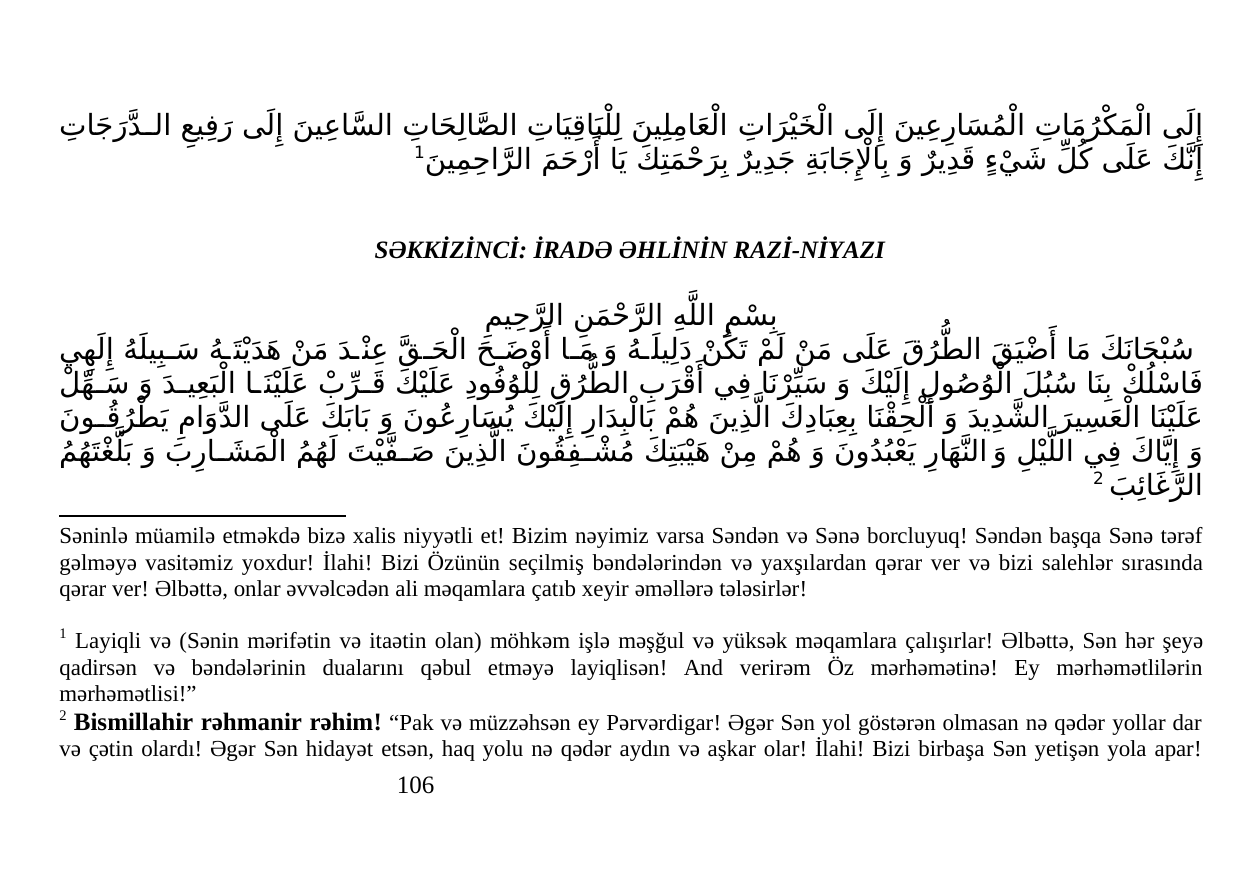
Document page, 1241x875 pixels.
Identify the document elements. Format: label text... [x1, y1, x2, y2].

text سُبْحَانَكَ مَا أَضْيَقَ الطُّرُقَ عَلَى مَنْ لَمْ تَكُنْ دَلِيلَهُ وَ مَا أَوْضَحَ الْحَقَّ عِنْدَ مَنْ هَدَيْتَهُ سَبِيلَهُ إِلَهِي فَاسْلُكْ بِنَا سُبُلَ الْوُصُولِ إِلَيْكَ وَ سَيِّرْنَا فِي أَقْرَبِ الطُّرُقِ لِلْوُفُودِ عَلَيْكَ قَرِّبْ عَلَيْنَا الْبَعِيدَ وَ سَهِّلْ عَلَيْنَا الْعَسِيرَ الشَّدِيدَ وَ أَلْحِقْنَا بِعِبَادِكَ الَّذِينَ هُمْ بَالْبِدَارِ إِلَيْكَ يُسَارِعُونَ وَ بَابَكَ عَلَى الدَّوَامِ يَطْرُقُونَ وَ إِيَّاكَ فِي اللَّيْلِ وَ النَّهَارِ يَعْبُدُونَ وَ هُمْ مِنْ هَيْبَتِكَ مُشْفِقُونَ الَّذِينَ صَفَّيْتَ لَهُمُ الْمَشَارِبَ وَ بَلَّغْتَهُمُ الرَّغَائِبَ [59, 333, 1203, 502]
text بِسْمِ اللَّهِ الرَّحْمَنِ الرَّحِيمِ [59, 299, 1203, 333]
subtitle SƏKKİZİNCİ: İRADƏ ƏHLİNİN RAZİ-NİYAZI [59, 235, 1203, 264]
text إِلَى الْمَكْرُمَاتِ الْمُسَارِعِينَ إِلَى الْخَيْرَاتِ الْعَامِلِينَ لِلْبَاقِيَاتِ الصَّالِحَاتِ السَّاعِينَ إِلَى رَفِيعِ الدَّرَجَاتِ إِنَّكَ عَلَى كُلِّ شَيْ‏ءٍ قَدِيرٌ وَ بِالْإِجَابَةِ جَدِيرٌ بِرَحْمَتِكَ يَا أَرْحَمَ الرَّاحِمِينَ [59, 108, 1203, 176]
